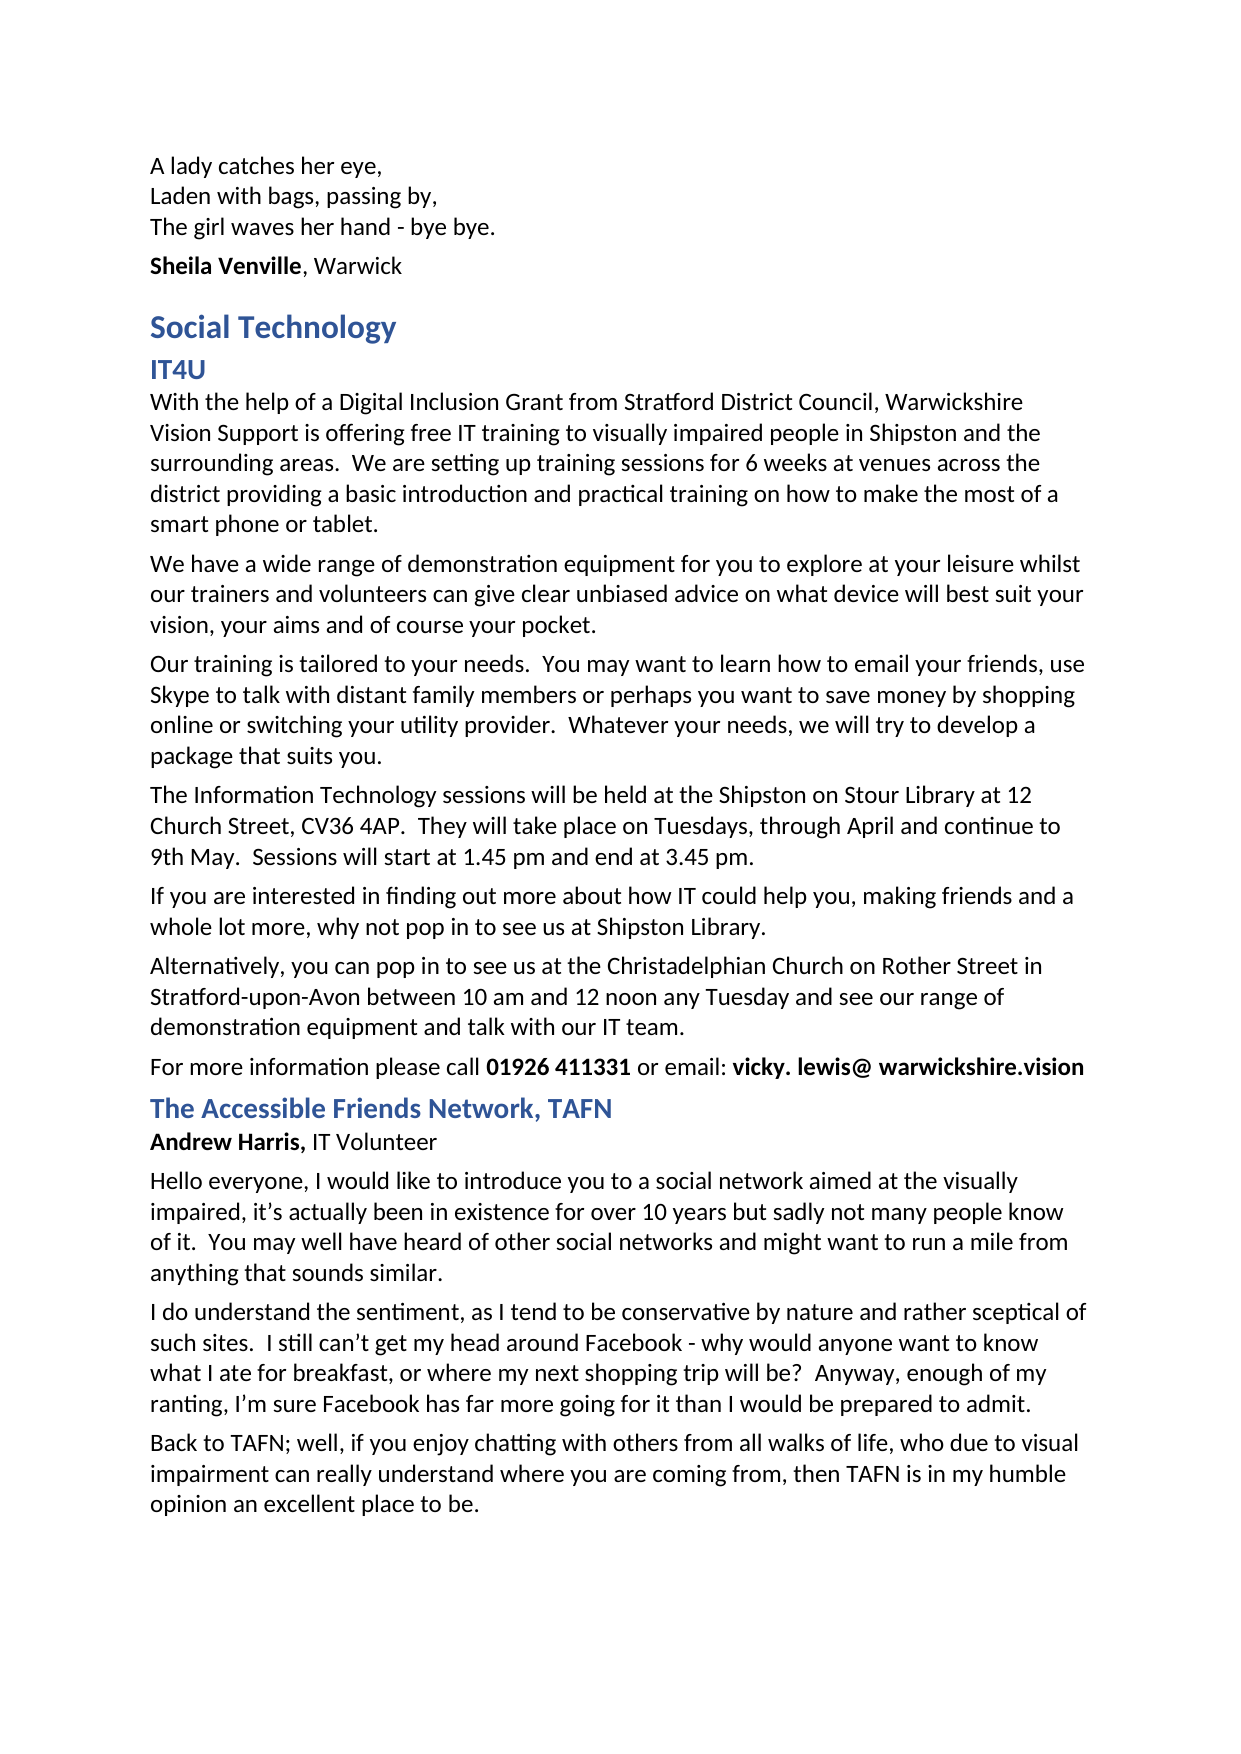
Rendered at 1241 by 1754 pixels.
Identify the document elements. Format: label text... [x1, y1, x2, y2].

text If you are interested in finding out more about how IT could help you, making friends and a whole lot more, why not pop in to see us at Shipston Library. [150, 880, 1090, 941]
text I do understand the sentiment, as I tend to be conservative by nature and rather sceptical of such sites. I still can’t get my head around Facebook - why would anyone want to know what I ate for breakfast, or where my next shopping trip will be? Anyway, enough of my ranting, I’m sure Facebook has far more going for it than I would be prepared to admit. [150, 1296, 1090, 1418]
text Laden with bags, passing by, [150, 181, 1090, 211]
text A lady catches her eye, [150, 150, 1090, 181]
text With the help of a Digital Inclusion Grant from Stratford District Council, Warwickshire Vision Support is offering free IT training to visually impaired people in Shipston and the surrounding areas. We are setting up training sessions for 6 weeks at venues across the district providing a basic introduction and practical training on how to make the most of a smart phone or tablet. [150, 387, 1090, 539]
text Hello everyone, I would like to introduce you to a social network aimed at the visually impaired, it’s actually been in existence for over 10 years but sadly not many people know of it. You may well have heard of other social networks and might want to run a mile from anything that sounds similar. [150, 1165, 1090, 1287]
text Sheila Venville, Warwick [150, 251, 1090, 281]
text Our training is tailored to your needs. You may want to learn how to email your friends, use Skype to talk with distant family members or perhaps you want to save money by shopping online or switching your utility provider. Whatever your needs, we will try to develop a package that suits you. [150, 649, 1090, 771]
text Back to TAFN; well, if you enjoy chatting with others from all walks of life, who due to visual impairment can really understand where you are coming from, then TAFN is in my humble opinion an excellent place to be. [150, 1427, 1090, 1519]
subtitle IT4U [150, 351, 1090, 387]
text The Information Technology sessions will be held at the Shipston on Stour Library at 12 Church Street, CV36 4AP. They will take place on Tuesdays, through April and continue to 9th May. Sessions will start at 1.45 pm and end at 3.45 pm. [150, 780, 1090, 871]
text We have a wide range of demonstration equipment for you to explore at your leisure whilst our trainers and volunteers can give clear unbiased advice on what device will best suit your vision, your aims and of course your pocket. [150, 548, 1090, 640]
text Alternatively, you can pop in to see us at the Christadelphian Church on Rother Street in Stratford-upon-Avon between 10 am and 12 noon any Tuesday and see our range of demonstration equipment and talk with our IT team. [150, 950, 1090, 1042]
subtitle Social Technology [150, 306, 1090, 347]
text For more information please call 01926 411331 or email: vicky. lewis@ warwickshire.vision [150, 1051, 1090, 1081]
text Andrew Harris, IT Volunteer [150, 1126, 1090, 1156]
text The girl waves her hand - bye bye. [150, 211, 1090, 242]
subtitle The Accessible Friends Network, TAFN [150, 1090, 1090, 1126]
